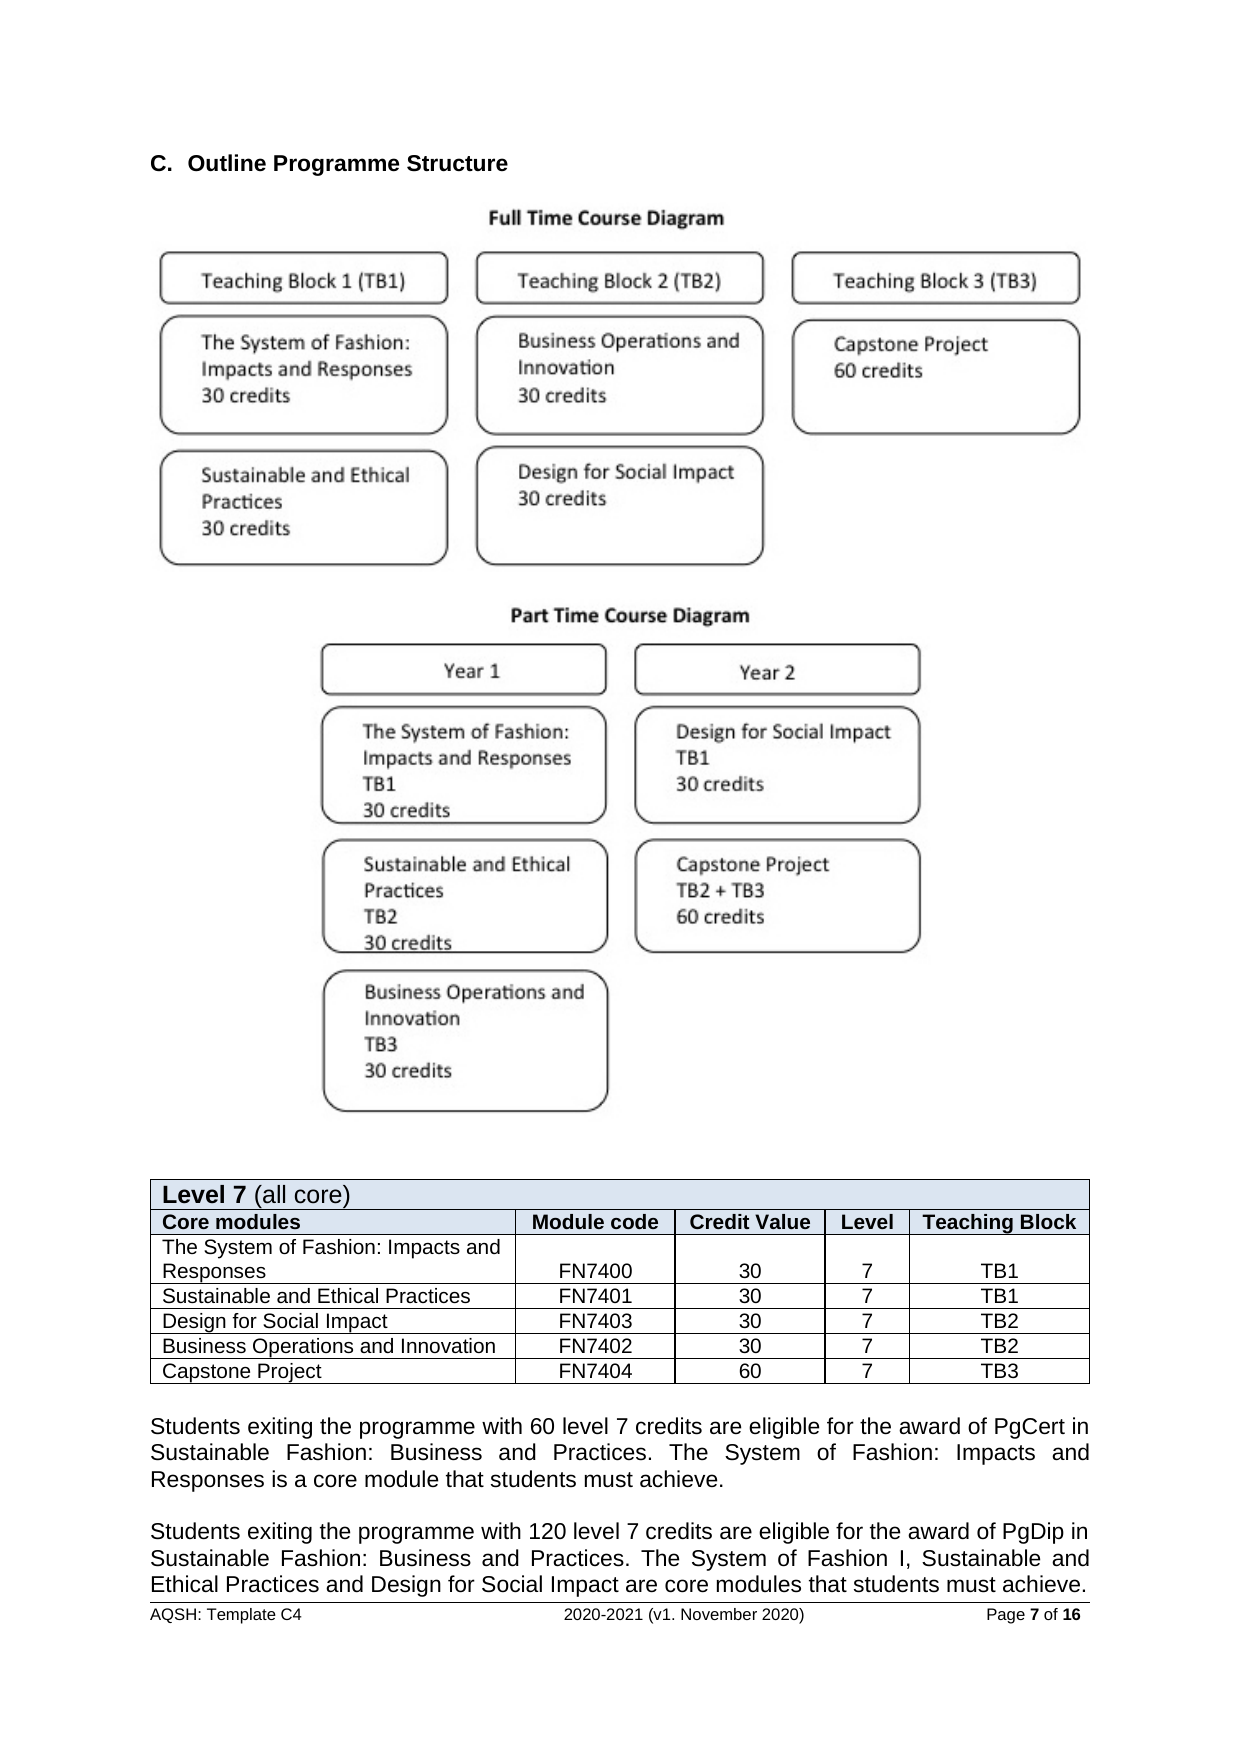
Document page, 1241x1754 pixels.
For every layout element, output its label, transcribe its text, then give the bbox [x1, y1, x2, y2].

table_cell TB1 [910, 1235, 1089, 1283]
list Outline Programme Structure [150, 150, 1090, 176]
table_cell Module code [516, 1210, 674, 1234]
table_cell TB3 [910, 1359, 1089, 1383]
table_cell FN7401 [516, 1284, 674, 1308]
table_cell FN7400 [516, 1235, 674, 1283]
text Students exiting the programme with 60 level 7 credits are eligible for the award of PgCert in Sustainable Fashion: Business and Practices. The System of Fashion: Impacts and Responses is a core module that students must achieve. [150, 1413, 1090, 1492]
table_cell FN7404 [516, 1359, 674, 1383]
table_cell Design for Social Impact [151, 1309, 515, 1333]
table_cell The System of Fashion: Impacts and Responses [151, 1235, 515, 1283]
text Students exiting the programme with 120 level 7 credits are eligible for the award of PgDip in Sustainable Fashion: Business and Practices. The System of Fashion I, Sustainable and Ethical Practices and Design for Social Impact are core modules that students must achieve. [150, 1518, 1090, 1597]
table_header Level 7 (all core) [151, 1180, 1089, 1209]
table_cell 7 [826, 1334, 909, 1358]
table_cell 7 [826, 1284, 909, 1308]
table_cell Capstone Project [151, 1359, 515, 1383]
table_cell 30 [676, 1334, 824, 1358]
table_cell TB1 [910, 1284, 1089, 1308]
table_cell Credit Value [676, 1210, 824, 1234]
table_cell TB2 [910, 1334, 1089, 1358]
table_cell 7 [826, 1309, 909, 1333]
table_cell FN7403 [516, 1309, 674, 1333]
table_cell 7 [826, 1235, 909, 1283]
table_cell Business Operations and Innovation [151, 1334, 515, 1358]
table_cell 30 [676, 1235, 824, 1283]
table_cell 60 [676, 1359, 824, 1383]
table_cell Core modules [151, 1210, 515, 1234]
picture [150, 202, 1089, 572]
table_cell 7 [826, 1359, 909, 1383]
table_cell Level [826, 1210, 909, 1234]
table_cell 30 [676, 1284, 824, 1308]
table_cell FN7402 [516, 1334, 674, 1358]
table_cell TB2 [910, 1309, 1089, 1333]
table_cell Sustainable and Ethical Practices [151, 1284, 515, 1308]
picture [309, 598, 931, 1122]
table_cell Teaching Block [910, 1210, 1089, 1234]
table_cell 30 [676, 1309, 824, 1333]
